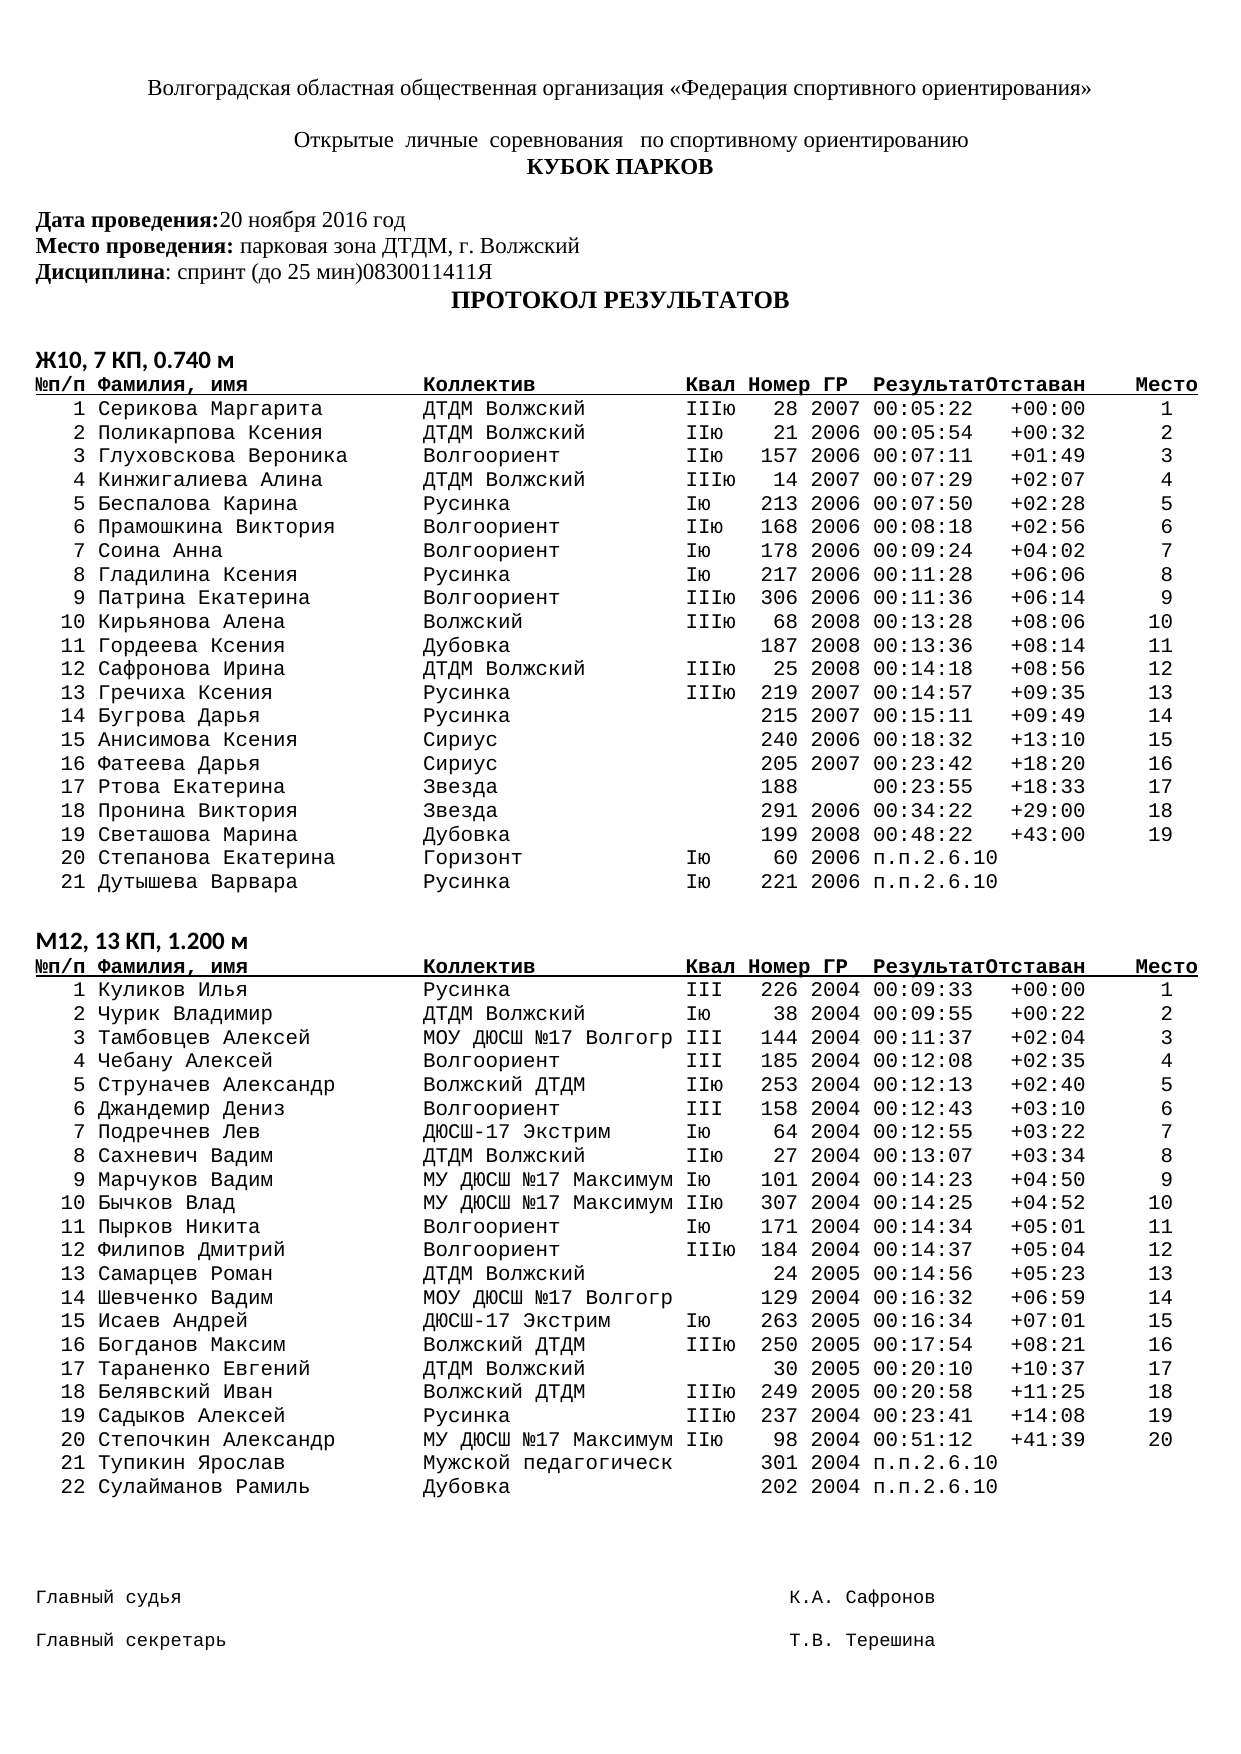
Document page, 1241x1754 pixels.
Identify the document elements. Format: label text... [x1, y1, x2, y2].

text 19 Садыков Алексей Русинка IIIю 237 2004 00:23:41 +14:08 19 [35, 1405, 1205, 1429]
text 1 Куликов Илья Русинка III 226 2004 00:09:33 +00:00 1 [35, 979, 1205, 1003]
text 7 Подречнев Лев ДЮСШ-17 Экстрим Iю 64 2004 00:12:55 +03:22 7 [35, 1121, 1205, 1145]
text 15 Исаев Андрей ДЮСШ-17 Экстрим Iю 263 2005 00:16:34 +07:01 15 [35, 1310, 1205, 1334]
text 14 Шевченко Вадим МОУ ДЮСШ №17 Волгогр 129 2004 00:16:32 +06:59 14 [35, 1287, 1205, 1310]
text 10 Кирьянова Алена Волжский IIIю 68 2008 00:13:28 +08:06 10 [35, 611, 1205, 634]
text 5 Струначев Александр Волжский ДТДМ IIю 253 2004 00:12:13 +02:40 5 [35, 1074, 1205, 1098]
text 13 Гречиха Ксения Русинка IIIю 219 2007 00:14:57 +09:35 13 [35, 682, 1205, 706]
text 17 Тараненко Евгений ДТДМ Волжский 30 2005 00:20:10 +10:37 17 [35, 1358, 1205, 1381]
text 13 Самарцев Роман ДТДМ Волжский 24 2005 00:14:56 +05:23 13 [35, 1263, 1205, 1287]
text 22 Сулайманов Рамиль Дубовка 202 2004 п.п.2.6.10 [35, 1476, 1205, 1499]
text 12 Филипов Дмитрий Волгоориент IIIю 184 2004 00:14:37 +05:04 12 [35, 1239, 1205, 1263]
text 6 Джандемир Дениз Волгоориент III 158 2004 00:12:43 +03:10 6 [35, 1098, 1205, 1121]
text 2 Поликарпова Ксения ДТДМ Волжский IIю 21 2006 00:05:54 +00:32 2 [35, 422, 1205, 445]
text 16 Фатеева Дарья Сириус 205 2007 00:23:42 +18:20 16 [35, 753, 1205, 776]
text 3 Тамбовцев Алексей МОУ ДЮСШ №17 Волгогр III 144 2004 00:11:37 +02:04 3 [35, 1027, 1205, 1050]
text 19 Светашова Марина Дубовка 199 2008 00:48:22 +43:00 19 [35, 824, 1205, 847]
text М12, 13 КП, 1.200 м [35, 925, 1205, 956]
text 14 Бугрова Дарья Русинка 215 2007 00:15:11 +09:49 14 [35, 706, 1205, 729]
text 8 Сахневич Вадим ДТДМ Волжский IIю 27 2004 00:13:07 +03:34 8 [35, 1145, 1205, 1168]
text 9 Патрина Екатерина Волгоориент IIIю 306 2006 00:11:36 +06:14 9 [35, 587, 1205, 611]
text 21 Тупикин Ярослав Мужской педагогическ 301 2004 п.п.2.6.10 [35, 1452, 1205, 1476]
text 10 Бычков Влад МУ ДЮСШ №17 Максимум IIю 307 2004 00:14:25 +04:52 10 [35, 1192, 1205, 1216]
text 5 Беспалова Карина Русинка Iю 213 2006 00:07:50 +02:28 5 [35, 493, 1205, 516]
text 18 Белявский Иван Волжский ДТДМ IIIю 249 2005 00:20:58 +11:25 18 [35, 1381, 1205, 1405]
text 7 Соина Анна Волгоориент Iю 178 2006 00:09:24 +04:02 7 [35, 540, 1205, 564]
text 9 Марчуков Вадим МУ ДЮСШ №17 Максимум Iю 101 2004 00:14:23 +04:50 9 [35, 1168, 1205, 1192]
text 1 Серикова Маргарита ДТДМ Волжский IIIю 28 2007 00:05:22 +00:00 1 [35, 398, 1205, 422]
text 20 Степочкин Александр МУ ДЮСШ №17 Максимум IIю 98 2004 00:51:12 +41:39 20 [35, 1429, 1205, 1452]
text 11 Пырков Никита Волгоориент Iю 171 2004 00:14:34 +05:01 11 [35, 1216, 1205, 1239]
text 12 Сафронова Ирина ДТДМ Волжский IIIю 25 2008 00:14:18 +08:56 12 [35, 658, 1205, 682]
text 18 Пронина Виктория Звезда 291 2006 00:34:22 +29:00 18 [35, 800, 1205, 824]
text 2 Чурик Владимир ДТДМ Волжский Iю 38 2004 00:09:55 +00:22 2 [35, 1003, 1205, 1027]
text 17 Ртова Екатерина Звезда 188 00:23:55 +18:33 17 [35, 776, 1205, 800]
text 4 Чебану Алексей Волгоориент III 185 2004 00:12:08 +02:35 4 [35, 1050, 1205, 1074]
text 4 Кинжигалиева Алина ДТДМ Волжский IIIю 14 2007 00:07:29 +02:07 4 [35, 469, 1205, 493]
text Ж10, 7 КП, 0.740 м [35, 344, 1205, 374]
text 6 Прамошкина Виктория Волгоориент IIю 168 2006 00:08:18 +02:56 6 [35, 516, 1205, 540]
text 11 Гордеева Ксения Дубовка 187 2008 00:13:36 +08:14 11 [35, 634, 1205, 658]
text 15 Анисимова Ксения Сириус 240 2006 00:18:32 +13:10 15 [35, 729, 1205, 753]
text 16 Богданов Максим Волжский ДТДМ IIIю 250 2005 00:17:54 +08:21 16 [35, 1334, 1205, 1358]
text 21 Дутышева Варвара Русинка Iю 221 2006 п.п.2.6.10 [35, 871, 1205, 895]
text 20 Степанова Екатерина Горизонт Iю 60 2006 п.п.2.6.10 [35, 847, 1205, 871]
text 8 Гладилина Ксения Русинка Iю 217 2006 00:11:28 +06:06 8 [35, 564, 1205, 587]
text 3 Глуховскова Вероника Волгоориент IIю 157 2006 00:07:11 +01:49 3 [35, 445, 1205, 469]
text №п/п Фамилия, имя Коллектив Квал Номер ГР РезультатОтставан Место [35, 956, 1205, 979]
text №п/п Фамилия, имя Коллектив Квал Номер ГР РезультатОтставан Место [35, 374, 1205, 398]
